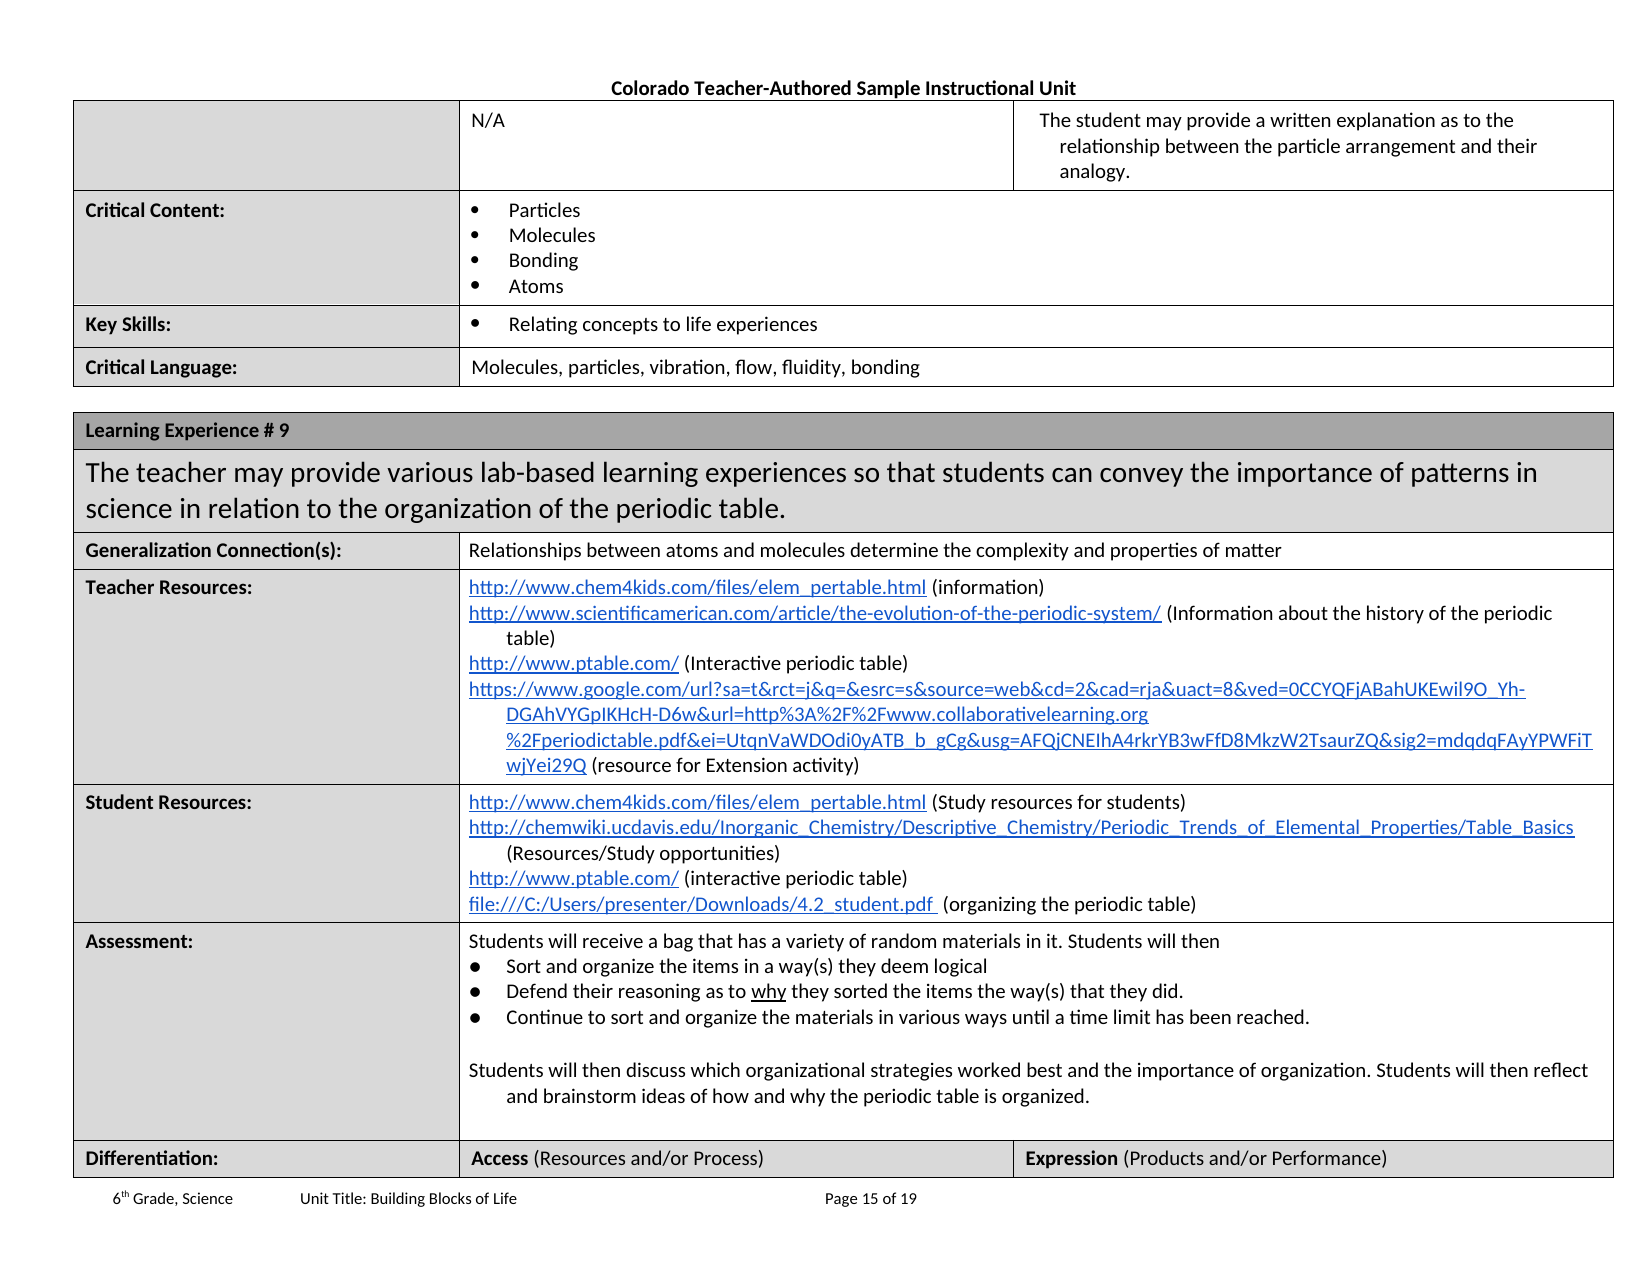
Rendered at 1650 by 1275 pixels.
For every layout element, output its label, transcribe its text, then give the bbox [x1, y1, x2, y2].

table_cell Relating concepts to life experiences [460, 306, 1613, 347]
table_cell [74, 1141, 459, 1177]
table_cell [74, 101, 459, 190]
table_cell Student Resources: [74, 785, 459, 922]
table_cell Generalization Connection(s): [74, 533, 459, 569]
table_cell The student may provide a written explanation as to the relationship between the particle arrangement and their analogy. [1014, 101, 1613, 190]
table_header Learning Experience # 9 [74, 413, 1613, 449]
table_cell http://www.chem4kids.com/files/elem_pertable.html (Study resources for students) http://chemwiki.ucdavis.edu/Inorganic_Chemistry/Descriptive_Chemistry/Periodic_Trends_of_Elemental_Properties/Table_Basics (Resources/Study opportunities) http://www.ptable.com/ (interactive periodic table) file:///C:/Users/presenter/Downloads/4.2_student.pdf (organizing the periodic table) [460, 785, 1613, 922]
table_cell Molecules, particles, vibration, flow, fluidity, bonding [460, 348, 1613, 386]
table_cell Particles Molecules Bonding Atoms [460, 191, 1613, 304]
table_cell Critical Language: [74, 348, 459, 386]
table_cell The teacher may provide various lab-based learning experiences so that students can convey the importance of patterns in science in relation to the organization of the periodic table. [74, 450, 1613, 532]
table_cell Assessment: [74, 923, 459, 1140]
table_cell Relationships between atoms and molecules determine the complexity and properties of matter [460, 533, 1613, 569]
table_cell Critical Content: [74, 191, 459, 304]
table_cell Access (Resources and/or Process) [460, 1141, 1013, 1177]
table_cell http://www.chem4kids.com/files/elem_pertable.html (information) http://www.scientificamerican.com/article/the-evolution-of-the-periodic-system/ (Information about the history of the periodic table) http://www.ptable.com/ (Interactive periodic table) https://www.google.com/url?sa=t&rct=j&q=&esrc=s&source=web&cd=2&cad=rja&uact=8&ved=0CCYQFjABahUKEwil9O_Yh-DGAhVYGpIKHcH-D6w&url=http%3A%2F%2Fwww.collaborativelearning.org%2Fperiodictable.pdf&ei=UtqnVaWDOdi0yATB_b_gCg&usg=AFQjCNEIhA4rkrYB3wFfD8MkzW2TsaurZQ&sig2=mdqdqFAyYPWFiTwjYei29Q (resource for Extension activity) [460, 570, 1613, 784]
table_cell Key Skills: [74, 306, 459, 347]
table_cell Teacher Resources: [74, 570, 459, 784]
table_cell N/A [460, 101, 1013, 190]
table_cell Expression (Products and/or Performance) [1014, 1141, 1613, 1177]
table_cell Students will receive a bag that has a variety of random materials in it. Students will then Sort and organize the items in a way(s) they deem logical Defend their reasoning as to why they sorted the items the way(s) that they did. Continue to sort and organize the materials in various ways until a time limit has been reached. Students will then discuss which organizational strategies worked best and the importance of organization. Students will then reflect and brainstorm ideas of how and why the periodic table is organized. [460, 923, 1613, 1140]
